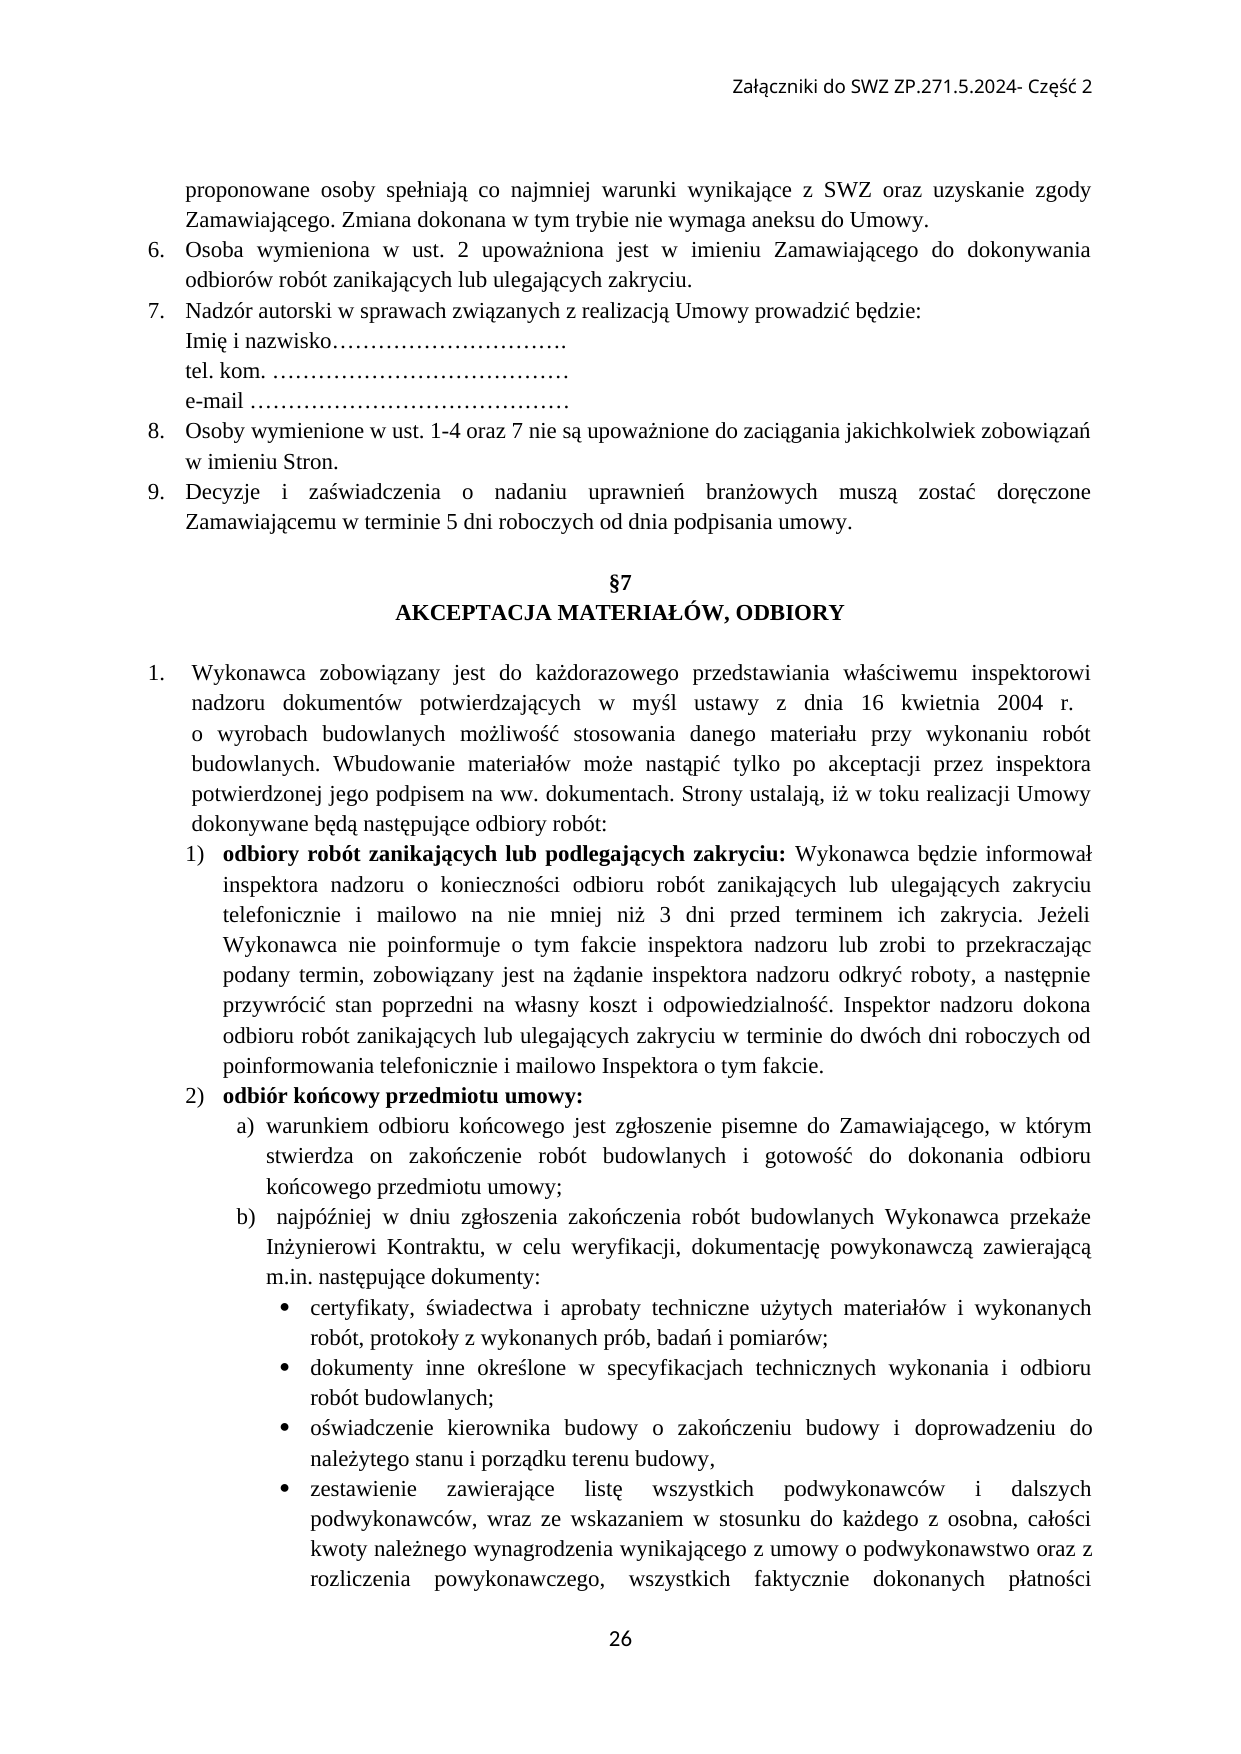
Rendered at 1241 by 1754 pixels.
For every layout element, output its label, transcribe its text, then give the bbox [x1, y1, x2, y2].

list odbiór końcowy przedmiotu umowy: [185, 1082, 1092, 1108]
list warunkiem odbioru końcowego jest zgłoszenie pisemne do Zamawiającego, w którym stwierdza on zakończenie robót budowlanych i gotowość do dokonania odbioru końcowego przedmiotu umowy; [236, 1112, 1092, 1199]
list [281, 1475, 1092, 1592]
text AKCEPTACJA MATERIAŁÓW, ODBIORY [148, 599, 1092, 625]
list Osoby wymienione w ust. 1-4 oraz 7 nie są upoważnione do zaciągania jakichkolwiek zobowiązań w imieniu Stron. [148, 418, 1092, 474]
list dokumenty inne określone w specyfikacjach technicznych wykonania i odbioru robót budowlanych; [281, 1354, 1092, 1411]
text tel. kom. ………………………………… [148, 357, 1092, 383]
list Wykonawca zobowiązany jest do każdorazowego przedstawiania właściwemu inspektorowi nadzoru dokumentów potwierdzających w myśl ustawy z dnia 16 kwietnia 2004 r. o wyrobach budowlanych możliwość stosowania danego materiału przy wykonaniu robót budowlanych. Wbudowanie materiałów może nastąpić tylko po akceptacji przez inspektora potwierdzonej jego podpisem na ww. dokumentach. Strony ustalają, iż w toku realizacji Umowy dokonywane będą następujące odbiory robót: [148, 659, 1092, 837]
text §7 [148, 569, 1092, 595]
list odbiory robót zanikających lub podlegających zakryciu: Wykonawca będzie informował inspektora nadzoru o konieczności odbioru robót zanikających lub ulegających zakryciu telefonicznie i mailowo na nie mniej niż 3 dni przed terminem ich zakrycia. Jeżeli Wykonawca nie poinformuje o tym fakcie inspektora nadzoru lub zrobi to przekraczając podany termin, zobowiązany jest na żądanie inspektora nadzoru odkryć roboty, a następnie przywrócić stan poprzedni na własny koszt i odpowiedzialność. Inspektor nadzoru dokona odbioru robót zanikających lub ulegających zakryciu w terminie do dwóch dni roboczych od poinformowania telefonicznie i mailowo Inspektora o tym fakcie. [185, 841, 1092, 1078]
text e-mail …………………………………… [148, 387, 1092, 414]
list oświadczenie kierownika budowy o zakończeniu budowy i doprowadzeniu do należytego stanu i porządku terenu budowy, [281, 1414, 1092, 1471]
list najpóźniej w dniu zgłoszenia zakończenia robót budowlanych Wykonawca przekaże Inżynierowi Kontraktu, w celu weryfikacji, dokumentację powykonawczą zawierającą m.in. następujące dokumenty: [236, 1203, 1092, 1290]
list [148, 176, 1092, 232]
text Imię i nazwisko…………………………. [148, 327, 1092, 353]
list Osoba wymieniona w ust. 2 upoważniona jest w imieniu Zamawiającego do dokonywania odbiorów robót zanikających lub ulegających zakryciu. [148, 236, 1092, 293]
list certyfikaty, świadectwa i aprobaty techniczne użytych materiałów i wykonanych robót, protokoły z wykonanych prób, badań i pomiarów; [281, 1294, 1092, 1350]
list Decyzje i zaświadczenia o nadaniu uprawnień branżowych muszą zostać doręczone Zamawiającemu w terminie 5 dni roboczych od dnia podpisania umowy. [148, 478, 1092, 534]
list Nadzór autorski w sprawach związanych z realizacją Umowy prowadzić będzie: [148, 297, 1092, 323]
